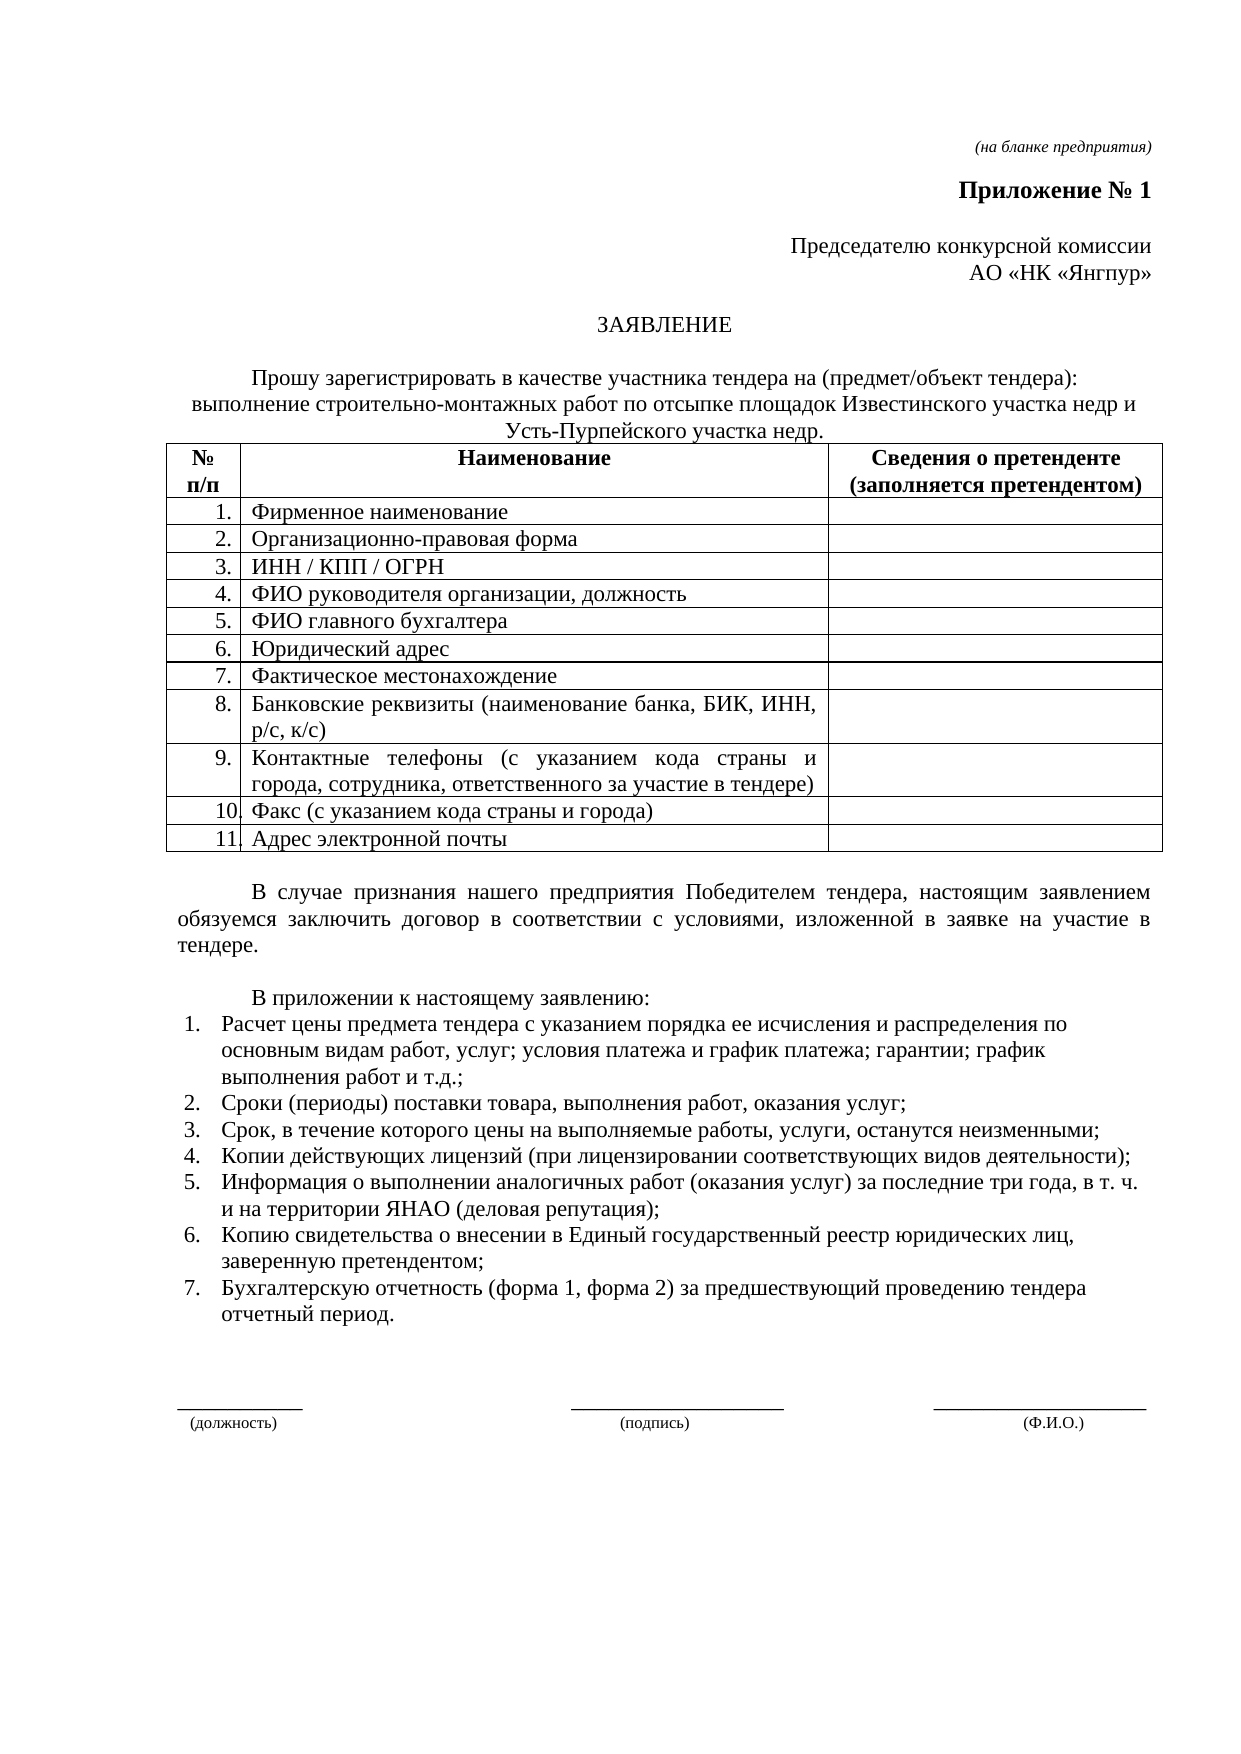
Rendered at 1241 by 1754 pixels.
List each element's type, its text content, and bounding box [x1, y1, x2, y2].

list Информация о выполнении аналогичных работ (оказания услуг) за последние три года, в т. ч. и на территории ЯНАО (деловая репутация); [183, 1168, 1152, 1221]
table_cell [167, 553, 240, 579]
table_cell Адрес электронной почты [241, 825, 828, 851]
list Расчет цены предмета тендера с указанием порядка ее исчисления и распределения по основным видам работ, услуг; условия платежа и график платежа; гарантии; график выполнения работ и т.д.; [183, 1010, 1152, 1089]
table_cell [829, 553, 1162, 579]
table_cell [829, 635, 1162, 661]
text ЗАЯВЛЕНИЕ [177, 311, 1152, 338]
list Копии действующих лицензий (при лицензировании соответствующих видов деятельности); [183, 1142, 1152, 1168]
list Срок, в течение которого цены на выполняемые работы, услуги, останутся неизменными; [183, 1116, 1152, 1142]
table_cell [829, 580, 1162, 607]
table_cell [167, 580, 240, 607]
table_cell [167, 744, 240, 796]
text __________ _________________ _________________ [177, 1384, 1152, 1413]
table_cell [829, 690, 1162, 742]
text Председателю конкурсной комиссии [177, 232, 1152, 259]
list Сроки (периоды) поставки товара, выполнения работ, оказания услуг; [183, 1089, 1152, 1116]
text (должность) (подпись) (Ф.И.О.) [177, 1413, 1152, 1432]
table_cell [167, 525, 240, 552]
table_cell [829, 498, 1162, 524]
table_cell [829, 825, 1162, 851]
table_cell ФИО главного бухгалтера [241, 608, 828, 634]
text (на бланке предприятия) [177, 137, 1152, 156]
table_cell [167, 663, 240, 689]
table_cell Фактическое местонахождение [241, 663, 828, 689]
table_cell Юридический адрес [241, 635, 828, 661]
text выполнение строительно-монтажных работ по отсыпке площадок Известинского участка недр и Усть-Пурпейского участка недр. [177, 391, 1152, 443]
table_cell [167, 690, 240, 742]
table_cell ИНН / КПП / ОГРН [241, 553, 828, 579]
text В случае признания нашего предприятия Победителем тендера, настоящим заявлением обязуемся заключить договор в соответствии с условиями, изложенной в заявке на участие в тендере. [177, 878, 1152, 957]
table_cell [167, 825, 240, 851]
table_cell Банковские реквизиты (наименование банка, БИК, ИНН, р/с, к/с) [241, 690, 828, 742]
table_cell [829, 744, 1162, 796]
table_header № п/п [167, 444, 240, 497]
text Прошу зарегистрировать в качестве участника тендера на (предмет/объект тендера): [177, 364, 1152, 391]
table_header Наименование [241, 444, 828, 497]
table_cell Контактные телефоны (с указанием кода страны и города, сотрудника, ответственного за участие в тендере) [241, 744, 828, 796]
list Копию свидетельства о внесении в Единый государственный реестр юридических лиц, заверенную претендентом; [183, 1221, 1152, 1274]
table_cell Фирменное наименование [241, 498, 828, 524]
table_header Сведения о претенденте (заполняется претендентом) [829, 444, 1162, 497]
table_cell [829, 608, 1162, 634]
table_cell [167, 635, 240, 661]
table_cell [167, 498, 240, 524]
table_cell [829, 797, 1162, 824]
table_cell [829, 525, 1162, 552]
list Бухгалтерскую отчетность (форма 1, форма 2) за предшествующий проведению тендера отчетный период. [183, 1274, 1152, 1326]
table_cell [829, 663, 1162, 689]
text Приложение № 1 [177, 176, 1152, 204]
table_cell ФИО руководителя организации, должность [241, 580, 828, 607]
table_cell [167, 797, 240, 824]
text АО «НК «Янгпур» [177, 259, 1152, 285]
table_cell [167, 608, 240, 634]
table_cell Организационно-правовая форма [241, 525, 828, 552]
text В приложении к настоящему заявлению: [177, 984, 1152, 1010]
table_cell Факс (с указанием кода страны и города) [241, 797, 828, 824]
